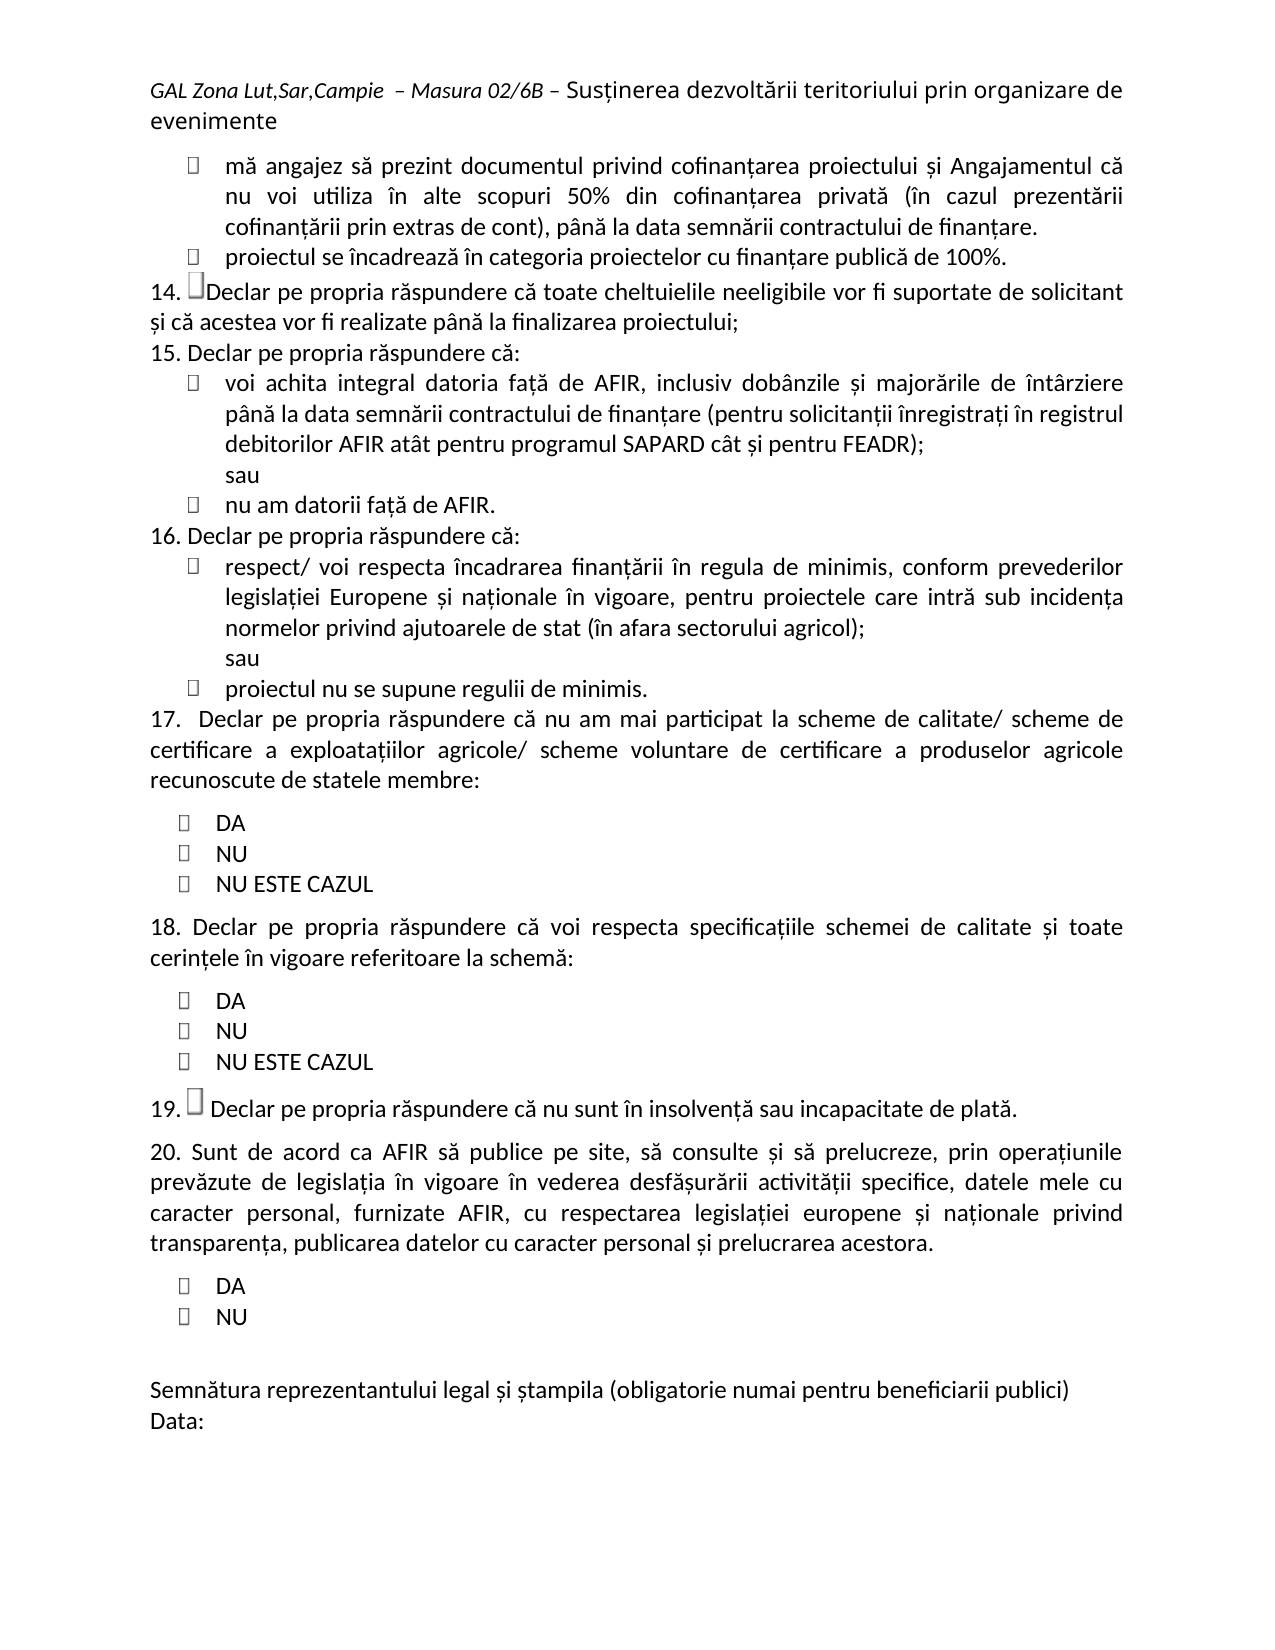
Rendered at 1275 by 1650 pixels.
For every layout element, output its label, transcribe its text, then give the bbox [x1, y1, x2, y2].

picture [187, 1088, 205, 1117]
text 16. Declar pe propria răspundere că: [150, 520, 1125, 551]
list DA [178, 807, 1125, 838]
picture [179, 1278, 190, 1295]
picture [179, 876, 190, 893]
list proiectul nu se supune regulii de minimis. [187, 673, 1125, 703]
text Data: [150, 1405, 1125, 1436]
list proiectul se încadrează în categoria proiectelor cu finanțare publică de 100%. [187, 242, 1125, 272]
list DA [178, 1270, 1125, 1301]
text Semnătura reprezentantului legal și ștampila (obligatorie numai pentru beneficiarii publici) [150, 1374, 1125, 1405]
picture [188, 249, 200, 266]
list nu am datorii față de AFIR. [187, 489, 1125, 520]
list NU [178, 1301, 1125, 1331]
picture [188, 157, 200, 175]
list NU ESTE CAZUL [178, 1046, 1125, 1076]
picture [179, 1023, 190, 1040]
list DA [178, 985, 1125, 1015]
text 20. Sunt de acord ca AFIR să publice pe site, să consulte și să prelucreze, prin operațiunile prevăzute de legislația în vigoare în vederea desfășurării activității specifice, datele mele cu caracter personal, furnizate AFIR, cu respectarea legislației europene și naționale privind transparența, publicarea datelor cu caracter personal și prelucrarea acestora. [150, 1136, 1125, 1258]
picture [179, 1308, 190, 1326]
text 18. Declar pe propria răspundere că voi respecta specificațiile schemei de calitate și toate cerințele în vigoare referitoare la schemă: [150, 911, 1125, 972]
list NU [178, 838, 1125, 868]
picture [179, 845, 190, 862]
text sau [225, 642, 1125, 673]
picture [188, 680, 200, 697]
picture [188, 497, 200, 514]
picture [179, 815, 190, 832]
text sau [225, 459, 1125, 489]
text 14. Declar pe propria răspundere că toate cheltuielile neeligibile vor fi suportate de solicitant și că acestea vor fi realizate până la finalizarea proiectului; [150, 272, 1125, 337]
list NU [178, 1015, 1125, 1046]
text 15. Declar pe propria răspundere că: [150, 337, 1125, 367]
text 19. Declar pe propria răspundere că nu sunt în insolvență sau incapacitate de plată. [150, 1089, 1125, 1123]
picture [188, 272, 206, 301]
picture [188, 558, 200, 575]
list respect/ voi respecta încadrarea finanțării în regula de minimis, conform prevederilor legislației Europene și naționale în vigoare, pentru proiectele care intră sub incidența normelor privind ajutoarele de stat (în afara sectorului agricol); [187, 551, 1125, 642]
picture [188, 375, 200, 392]
list NU ESTE CAZUL [178, 868, 1125, 899]
picture [179, 992, 190, 1010]
list voi achita integral datoria față de AFIR, inclusiv dobânzile și majorările de întârziere până la data semnării contractului de finanțare (pentru solicitanții înregistrați în registrul debitorilor AFIR atât pentru programul SAPARD cât și pentru FEADR); [187, 367, 1125, 459]
list mă angajez să prezint documentul privind cofinanțarea proiectului și Angajamentul că nu voi utiliza în alte scopuri 50% din cofinanțarea privată (în cazul prezentării cofinanțării prin extras de cont), până la data semnării contractului de finanțare. [187, 150, 1125, 242]
picture [179, 1053, 190, 1071]
text 17. Declar pe propria răspundere că nu am mai participat la scheme de calitate/ scheme de certificare a exploatațiilor agricole/ scheme voluntare de certificare a produselor agricole recunoscute de statele membre: [150, 703, 1125, 795]
